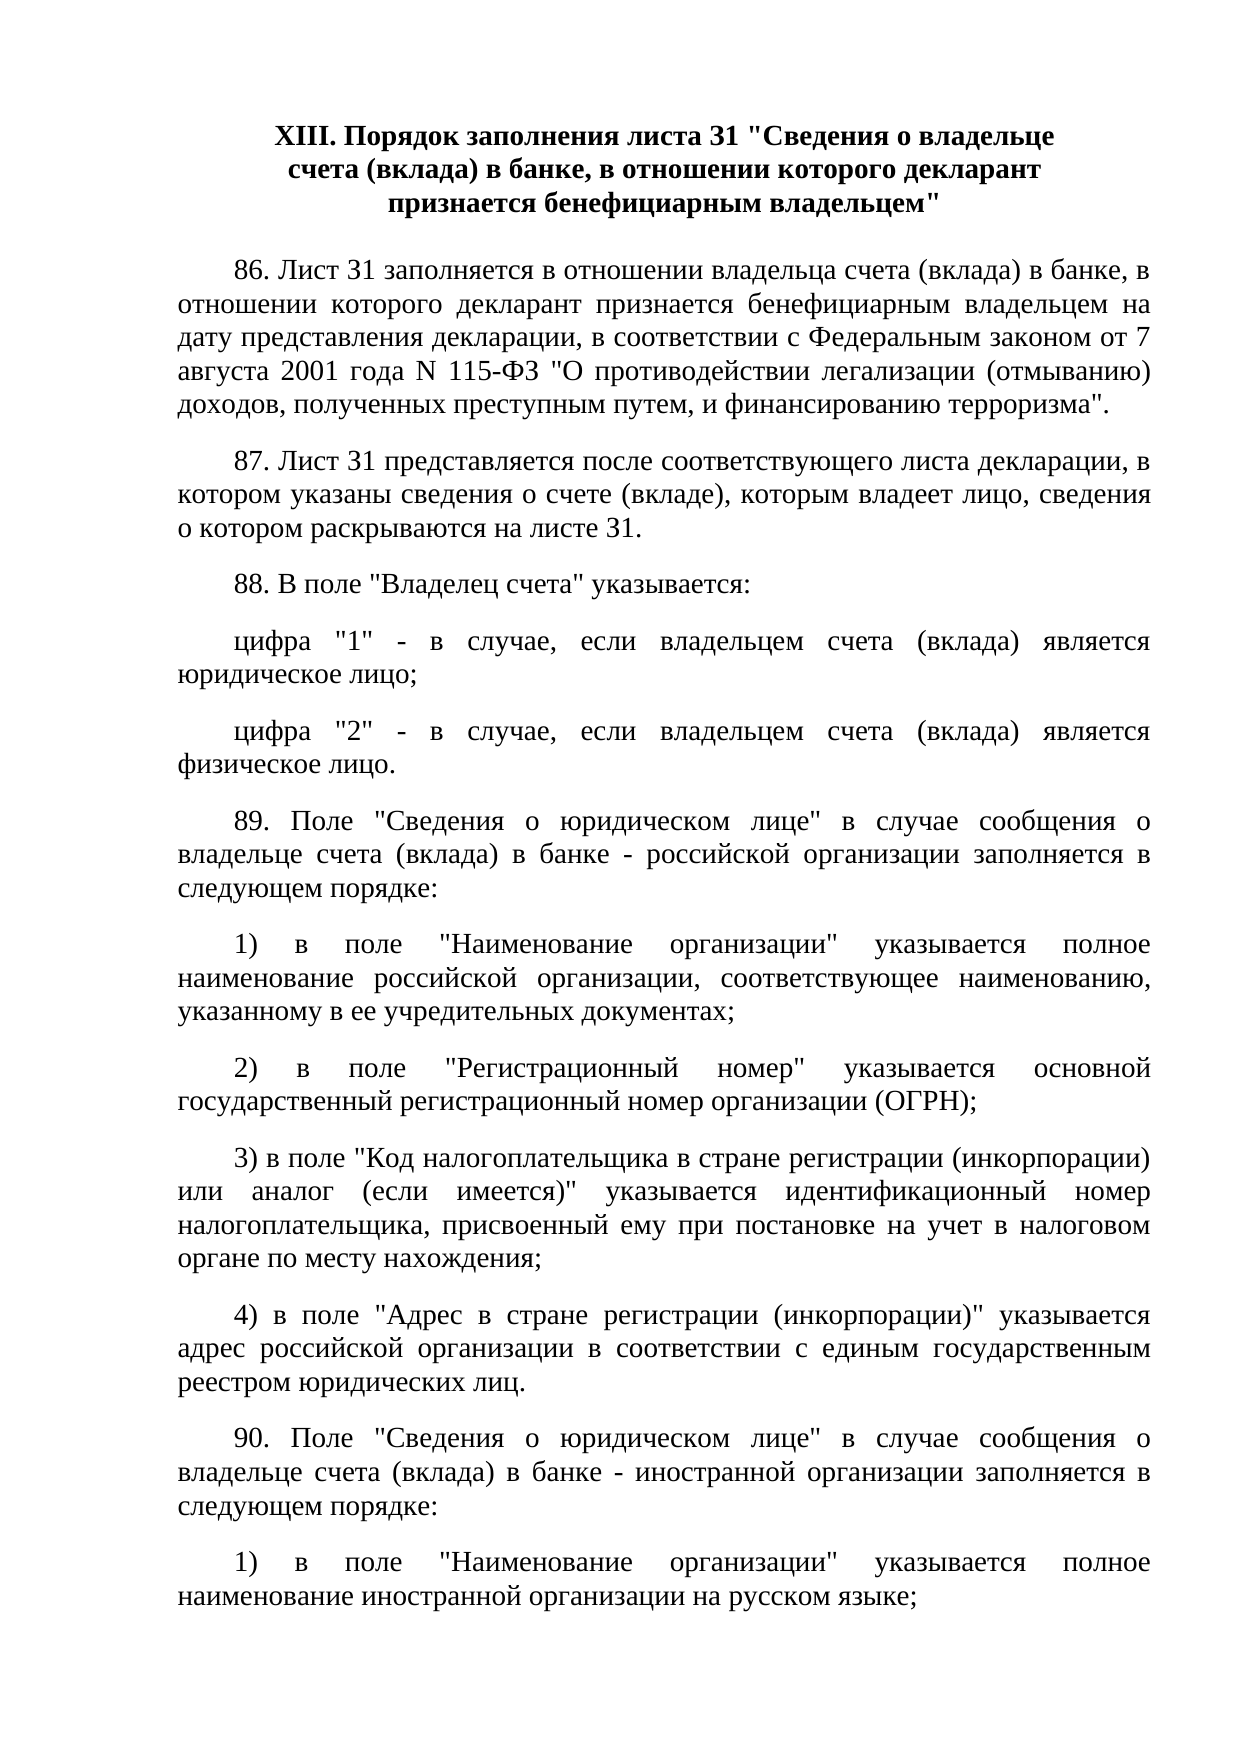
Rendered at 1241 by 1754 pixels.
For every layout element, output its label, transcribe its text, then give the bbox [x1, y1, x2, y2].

text 1) в поле "Наименование организации" указывается полное наименование российской организации, соответствующее наименованию, указанному в ее учредительных документах; [177, 926, 1152, 1027]
text 4) в поле "Адрес в стране регистрации (инкорпорации)" указывается адрес российской организации в соответствии с единым государственным реестром юридических лиц. [177, 1297, 1152, 1398]
text 1) в поле "Наименование организации" указывается полное наименование иностранной организации на русском языке; [177, 1544, 1152, 1611]
text 87. Лист З1 представляется после соответствующего листа декларации, в котором указаны сведения о счете (вкладе), которым владеет лицо, сведения о котором раскрываются на листе З1. [177, 443, 1152, 543]
text цифра "2" - в случае, если владельцем счета (вклада) является физическое лицо. [177, 713, 1152, 780]
title признается бенефициарным владельцем" [177, 185, 1152, 219]
text 89. Поле "Сведения о юридическом лице" в случае сообщения о владельце счета (вклада) в банке - российской организации заполняется в следующем порядке: [177, 803, 1152, 903]
text 86. Лист З1 заполняется в отношении владельца счета (вклада) в банке, в отношении которого декларант признается бенефициарным владельцем на дату представления декларации, в соответствии с Федеральным законом от 7 августа 2001 года N 115-ФЗ "О противодействии легализации (отмыванию) доходов, полученных преступным путем, и финансированию терроризма". [177, 252, 1152, 420]
text 90. Поле "Сведения о юридическом лице" в случае сообщения о владельце счета (вклада) в банке - иностранной организации заполняется в следующем порядке: [177, 1421, 1152, 1521]
title XIII. Порядок заполнения листа З1 "Сведения о владельце [177, 118, 1152, 152]
text 2) в поле "Регистрационный номер" указывается основной государственный регистрационный номер организации (ОГРН); [177, 1050, 1152, 1117]
text цифра "1" - в случае, если владельцем счета (вклада) является юридическое лицо; [177, 623, 1152, 690]
text 3) в поле "Код налогоплательщика в стране регистрации (инкорпорации) или аналог (если имеется)" указывается идентификационный номер налогоплательщика, присвоенный ему при постановке на учет в налоговом органе по месту нахождения; [177, 1140, 1152, 1274]
title счета (вклада) в банке, в отношении которого декларант [177, 152, 1152, 185]
text 88. В поле "Владелец счета" указывается: [177, 566, 1152, 600]
